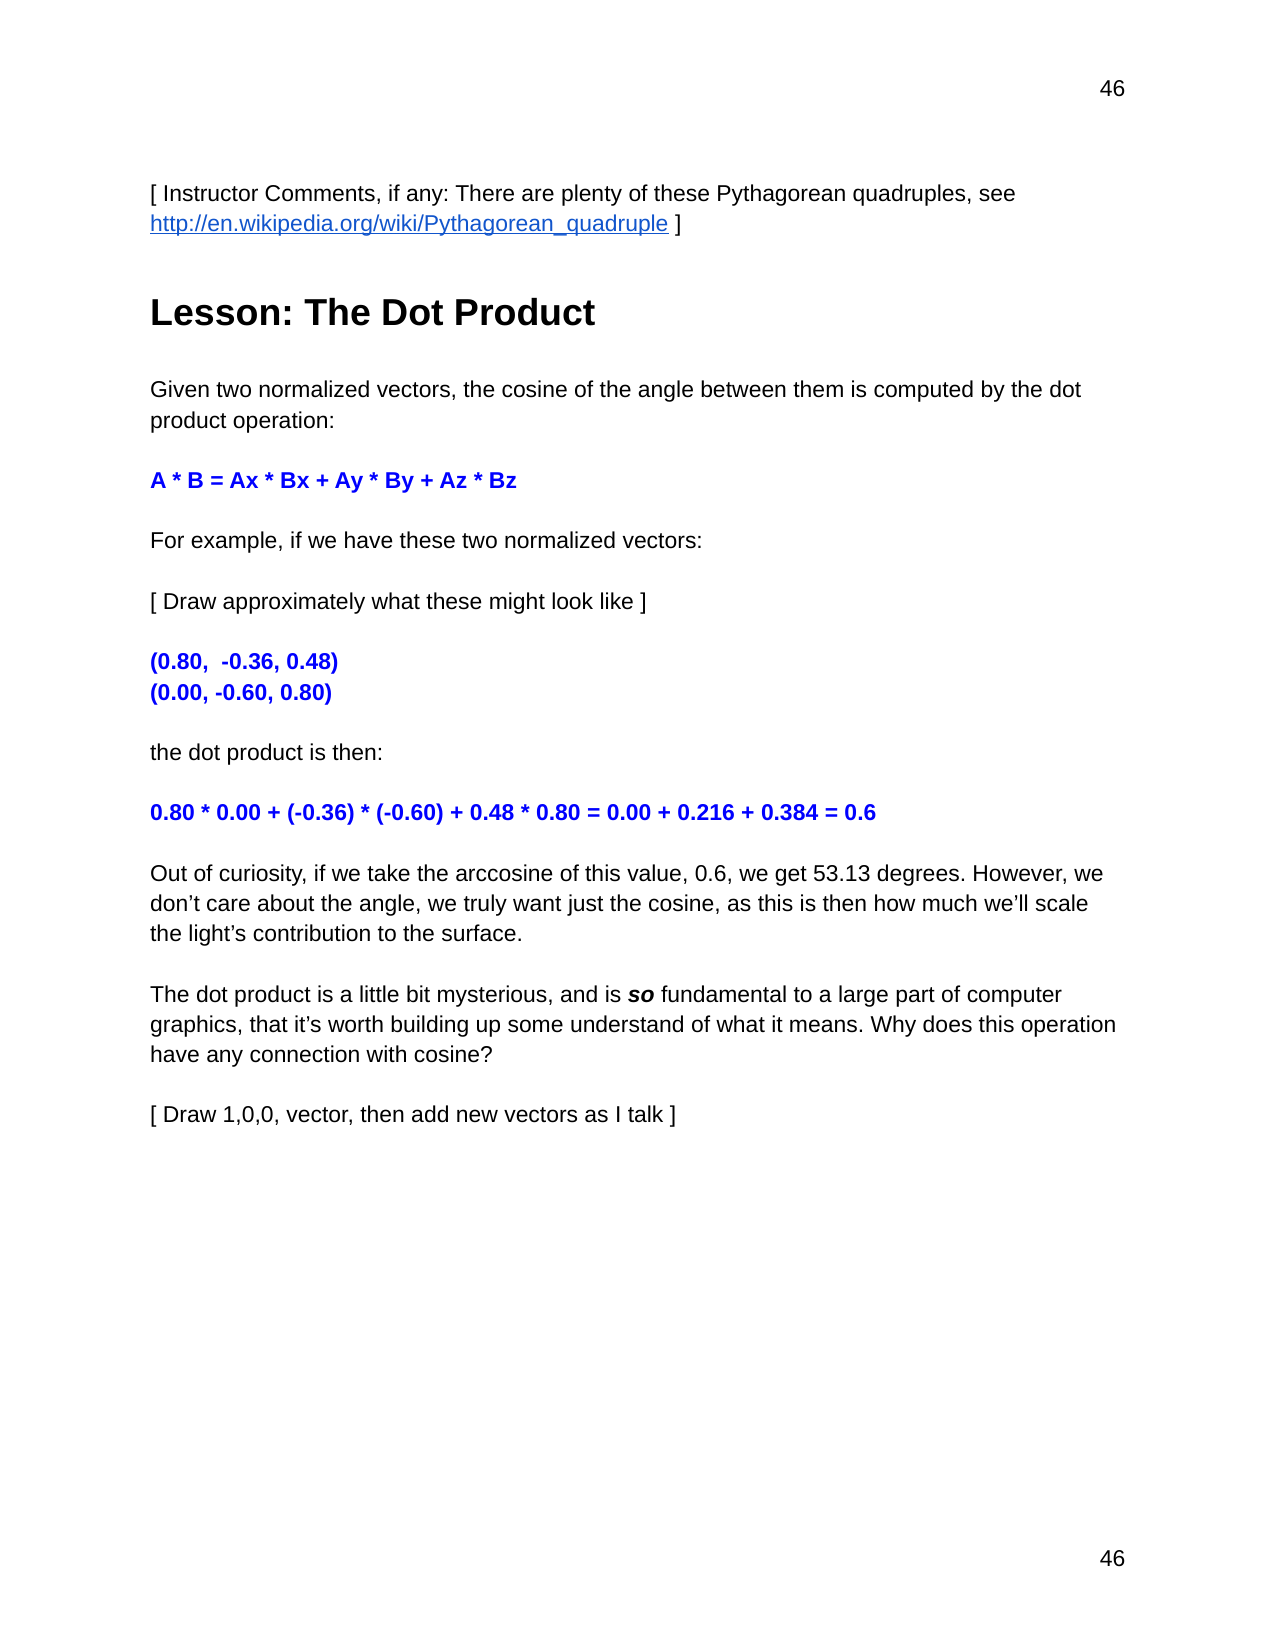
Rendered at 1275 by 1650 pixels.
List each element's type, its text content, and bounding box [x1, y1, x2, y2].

text [ Instructor Comments, if any: There are plenty of these Pythagorean quadruples, see http://en.wikipedia.org/wiki/Pythagorean_quadruple ] [150, 180, 1125, 237]
text Given two normalized vectors, the cosine of the angle between them is computed by the dot product operation: [150, 376, 1125, 433]
text [ Draw approximately what these might look like ] [150, 588, 1125, 614]
subtitle Lesson: The Dot Product [150, 291, 1125, 334]
text For example, if we have these two normalized vectors: [150, 527, 1125, 554]
text [ Draw 1,0,0, vector, then add new vectors as I talk ] [150, 1101, 1125, 1128]
text (0.00, -0.60, 0.80) [150, 678, 1125, 705]
text The dot product is a little bit mysterious, and is so fundamental to a large part of computer graphics, that it’s worth building up some understand of what it means. Why does this operation have any connection with cosine? [150, 981, 1125, 1067]
text 0.80 * 0.00 + (-0.36) * (-0.60) + 0.48 * 0.80 = 0.00 + 0.216 + 0.384 = 0.6 [150, 799, 1125, 826]
text Out of curiosity, if we take the arccosine of this value, 0.6, we get 53.13 degrees. However, we don’t care about the angle, we truly want just the cosine, as this is then how much we’ll scale the light’s contribution to the surface. [150, 860, 1125, 947]
text A * B = Ax * Bx + Ay * By + Az * Bz [150, 467, 1125, 493]
text (0.80, -0.36, 0.48) [150, 648, 1125, 675]
text the dot product is then: [150, 739, 1125, 765]
